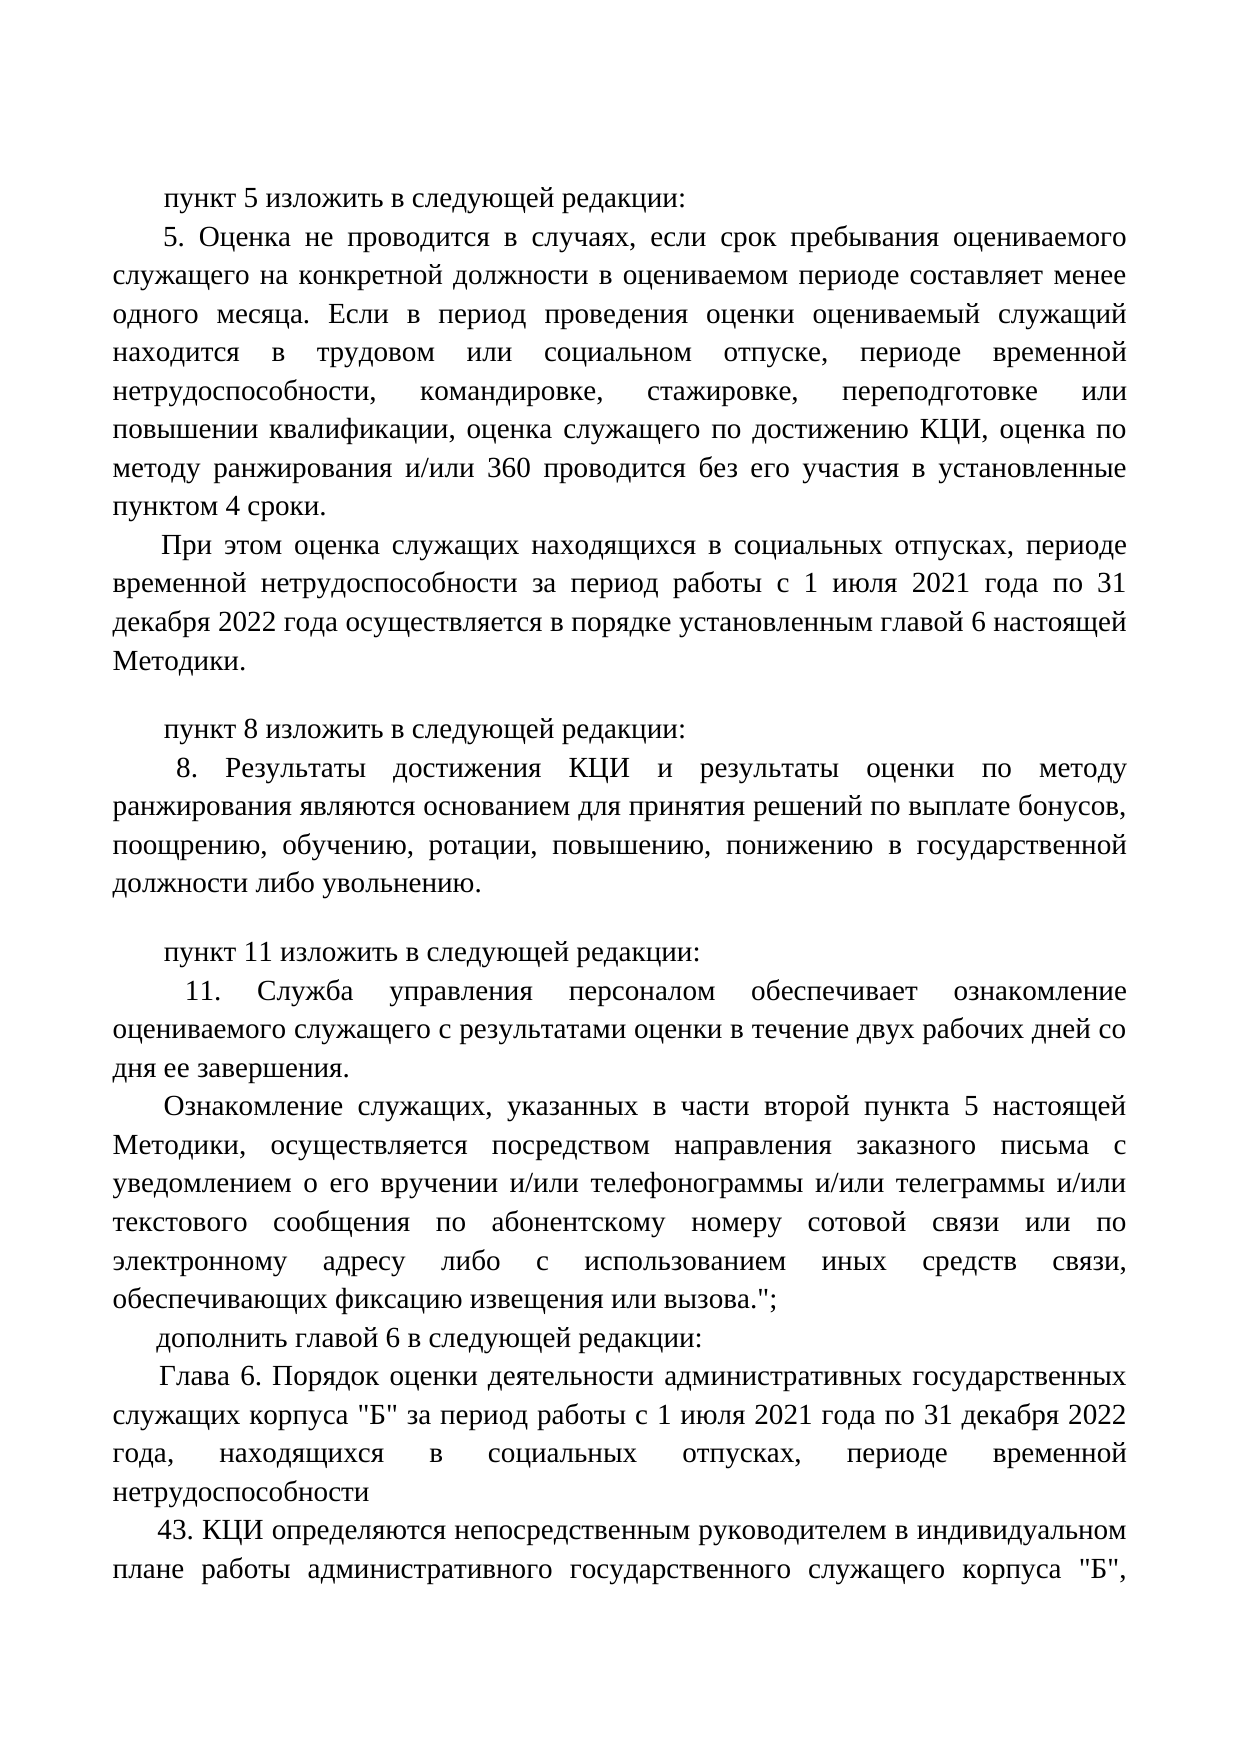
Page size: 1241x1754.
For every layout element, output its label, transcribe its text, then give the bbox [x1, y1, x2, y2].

text Глава 6. Порядок оценки деятельности административных государственных служащих корпуса "Б" за период работы с 1 июля 2021 года по 31 декабря 2022 года, находящихся в социальных отпусках, периоде временной нетрудоспособности [112, 1358, 1128, 1507]
text дополнить главой 6 в следующей редакции: [112, 1320, 1128, 1353]
text пункт 5 изложить в следующей редакции: [112, 180, 1128, 214]
text 5. Оценка не проводится в случаях, если срок пребывания оцениваемого служащего на конкретной должности в оцениваемом периоде составляет менее одного месяца. Если в период проведения оценки оцениваемый служащий находится в трудовом или социальном отпуске, периоде временной нетрудоспособности, командировке, стажировке, переподготовке или повышении квалификации, оценка служащего по достижению КЦИ, оценка по методу ранжирования и/или 360 проводится без его участия в установленные пунктом 4 сроки. [112, 219, 1128, 522]
text 11. Служба управления персоналом обеспечивает ознакомление оцениваемого служащего с результатами оценки в течение двух рабочих дней со дня ее завершения. [112, 973, 1128, 1083]
text пункт 11 изложить в следующей редакции: [112, 934, 1128, 968]
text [112, 1512, 1128, 1584]
text Ознакомление служащих, указанных в части второй пункта 5 настоящей Методики, осуществляется посредством направления заказного письма с уведомлением о его вручении и/или телефонограммы и/или телеграммы и/или текстового сообщения по абонентскому номеру сотовой связи или по электронному адресу либо с использованием иных средств связи, обеспечивающих фиксацию извещения или вызова."; [112, 1088, 1128, 1315]
text пункт 8 изложить в следующей редакции: [112, 711, 1128, 745]
text При этом оценка служащих находящихся в социальных отпусках, периоде временной нетрудоспособности за период работы с 1 июля 2021 года по 31 декабря 2022 года осуществляется в порядке установленным главой 6 настоящей Методики. [112, 527, 1128, 676]
text 8. Результаты достижения КЦИ и результаты оценки по методу ранжирования являются основанием для принятия решений по выплате бонусов, поощрению, обучению, ротации, повышению, понижению в государственной должности либо увольнению. [112, 750, 1128, 899]
